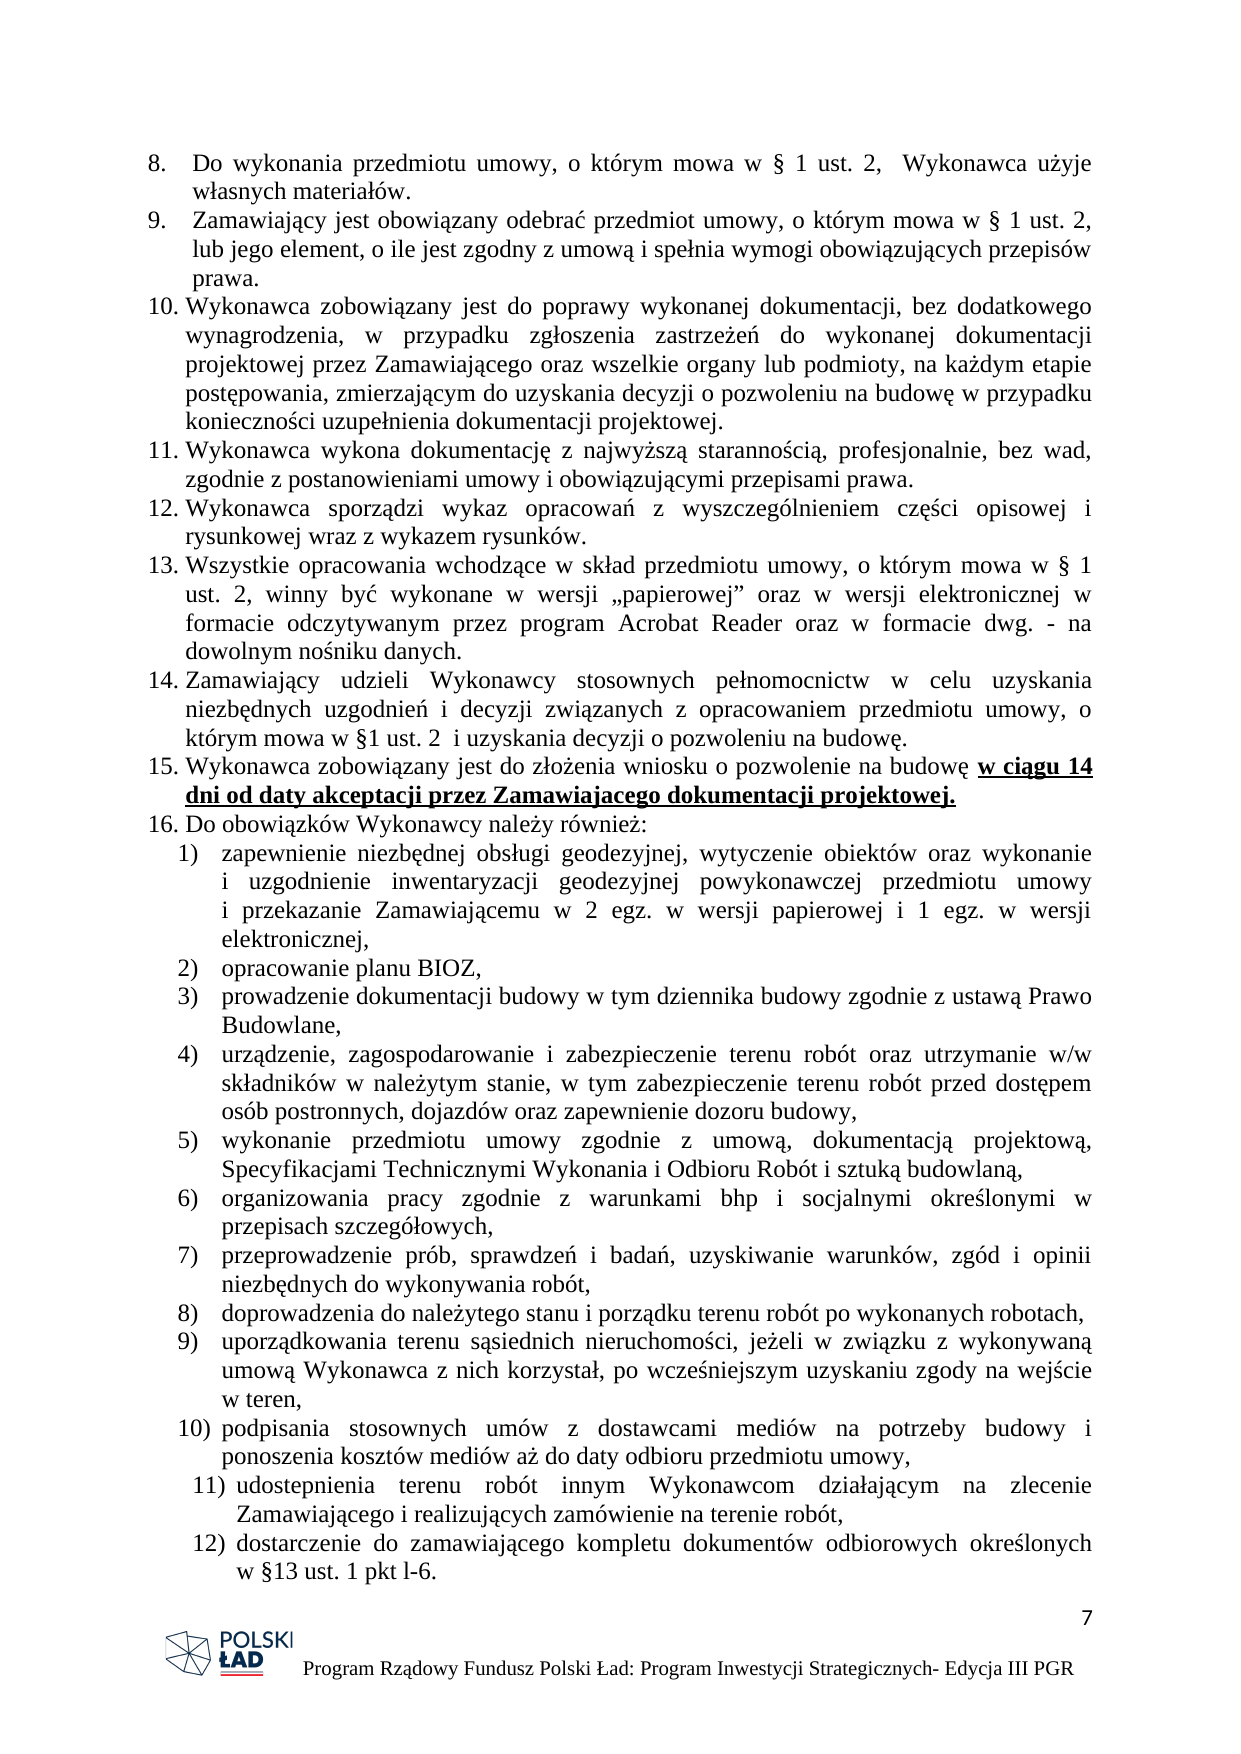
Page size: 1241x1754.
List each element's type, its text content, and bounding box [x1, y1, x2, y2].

list wykonanie przedmiotu umowy zgodnie z umową, dokumentacją projektową, Specyfikacjami Technicznymi Wykonania i Odbioru Robót i sztuką budowlaną, [177, 1183, 1093, 1240]
list urządzenie, zagospodarowanie i zabezpieczenie terenu robót oraz utrzymanie w/w składników w należytym stanie, w tym zabezpieczenie terenu robót przed dostępem osób postronnych, dojazdów oraz zapewnienie dozoru budowy, [177, 1096, 1093, 1183]
list prowadzenie dokumentacji budowy w tym dziennika budowy zgodnie z ustawą Prawo Budowlane, [177, 1039, 1093, 1096]
list Zamawiający jest obowiązany odebrać przedmiot umowy, o którym mowa w § 1 ust. 2, lub jego element, o ile jest zgodny z umową i spełnia wymogi obowiązujących przepisów prawa. [148, 263, 1093, 349]
list Do wykonania przedmiotu umowy, o którym mowa w § 1 ust. 2, Wykonawca użyje własnych materiałów. [148, 205, 1093, 263]
list zapewnienie niezbędnej obsługi geodezyjnej, wytyczenie obiektów oraz wykonanie i uzgodnienie inwentaryzacji geodezyjnej powykonawczej przedmiotu umowy i przekazanie Zamawiającemu w 2 egz. w wersji papierowej i 1 egz. w wersji elektronicznej, [177, 895, 1093, 1010]
list udostepnienia terenu robót innym Wykonawcom działającym na zlecenie Zamawiającego i realizujących zamówienie na terenie robót, [192, 1528, 1093, 1585]
list opracowanie planu BIOZ, [177, 1010, 1093, 1039]
list Wykonawca zobowiązany jest do poprawy wykonanej dokumentacji, bez dodatkowego wynagrodzenia, w przypadku zgłoszenia zastrzeżeń do wykonanej dokumentacji projektowej przez Zamawiającego oraz wszelkie organy lub podmioty, na każdym etapie postępowania, zmierzającym do uzyskania decyzji o pozwoleniu na budowę w przypadku konieczności uzupełnienia dokumentacji projektowej. [148, 349, 1093, 493]
list Wykonawca sporządzi wykaz opracowań z wyszczególnieniem części opisowej i rysunkowej wraz z wykazem rysunków. [148, 550, 1093, 608]
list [148, 148, 1093, 205]
list uporządkowania terenu sąsiednich nieruchomości, jeżeli w związku z wykonywaną umową Wykonawca z nich korzystał, po wcześniejszym uzyskaniu zgody na wejście w teren, [177, 1384, 1093, 1470]
picture [165, 1631, 293, 1676]
list Wykonawca wykona dokumentację z najwyższą starannością, profesjonalnie, bez wad, zgodnie z postanowieniami umowy i obowiązującymi przepisami prawa. [148, 493, 1093, 550]
list organizowania pracy zgodnie z warunkami bhp i socjalnymi określonymi w przepisach szczegółowych, [177, 1240, 1093, 1298]
list Zamawiający udzieli Wykonawcy stosownych pełnomocnictw w celu uzyskania niezbędnych uzgodnień i decyzji związanych z opracowaniem przedmiotu umowy, o którym mowa w §1 ust. 2 i uzyskania decyzji o pozwoleniu na budowę. [148, 723, 1093, 809]
list doprowadzenia do należytego stanu i porządku terenu robót po wykonanych robotach, [177, 1355, 1093, 1384]
list Wykonawca zobowiązany jest do złożenia wniosku o pozwolenie na budowę w ciągu 14 dni od daty akceptacji przez Zamawiajacego dokumentacji projektowej. [148, 809, 1093, 866]
list Wszystkie opracowania wchodzące w skład przedmiotu umowy, o którym mowa w § 1 ust. 2, winny być wykonane w wersji „papierowej” oraz w wersji elektronicznej w formacie odczytywanym przez program Acrobat Reader oraz w formacie dwg. - na dowolnym nośniku danych. [148, 608, 1093, 723]
list przeprowadzenie prób, sprawdzeń i badań, uzyskiwanie warunków, zgód i opinii niezbędnych do wykonywania robót, [177, 1298, 1093, 1355]
list podpisania stosownych umów z dostawcami mediów na potrzeby budowy i ponoszenia kosztów mediów aż do daty odbioru przedmiotu umowy, [177, 1470, 1093, 1528]
list Do obowiązków Wykonawcy należy również: [148, 866, 1093, 895]
